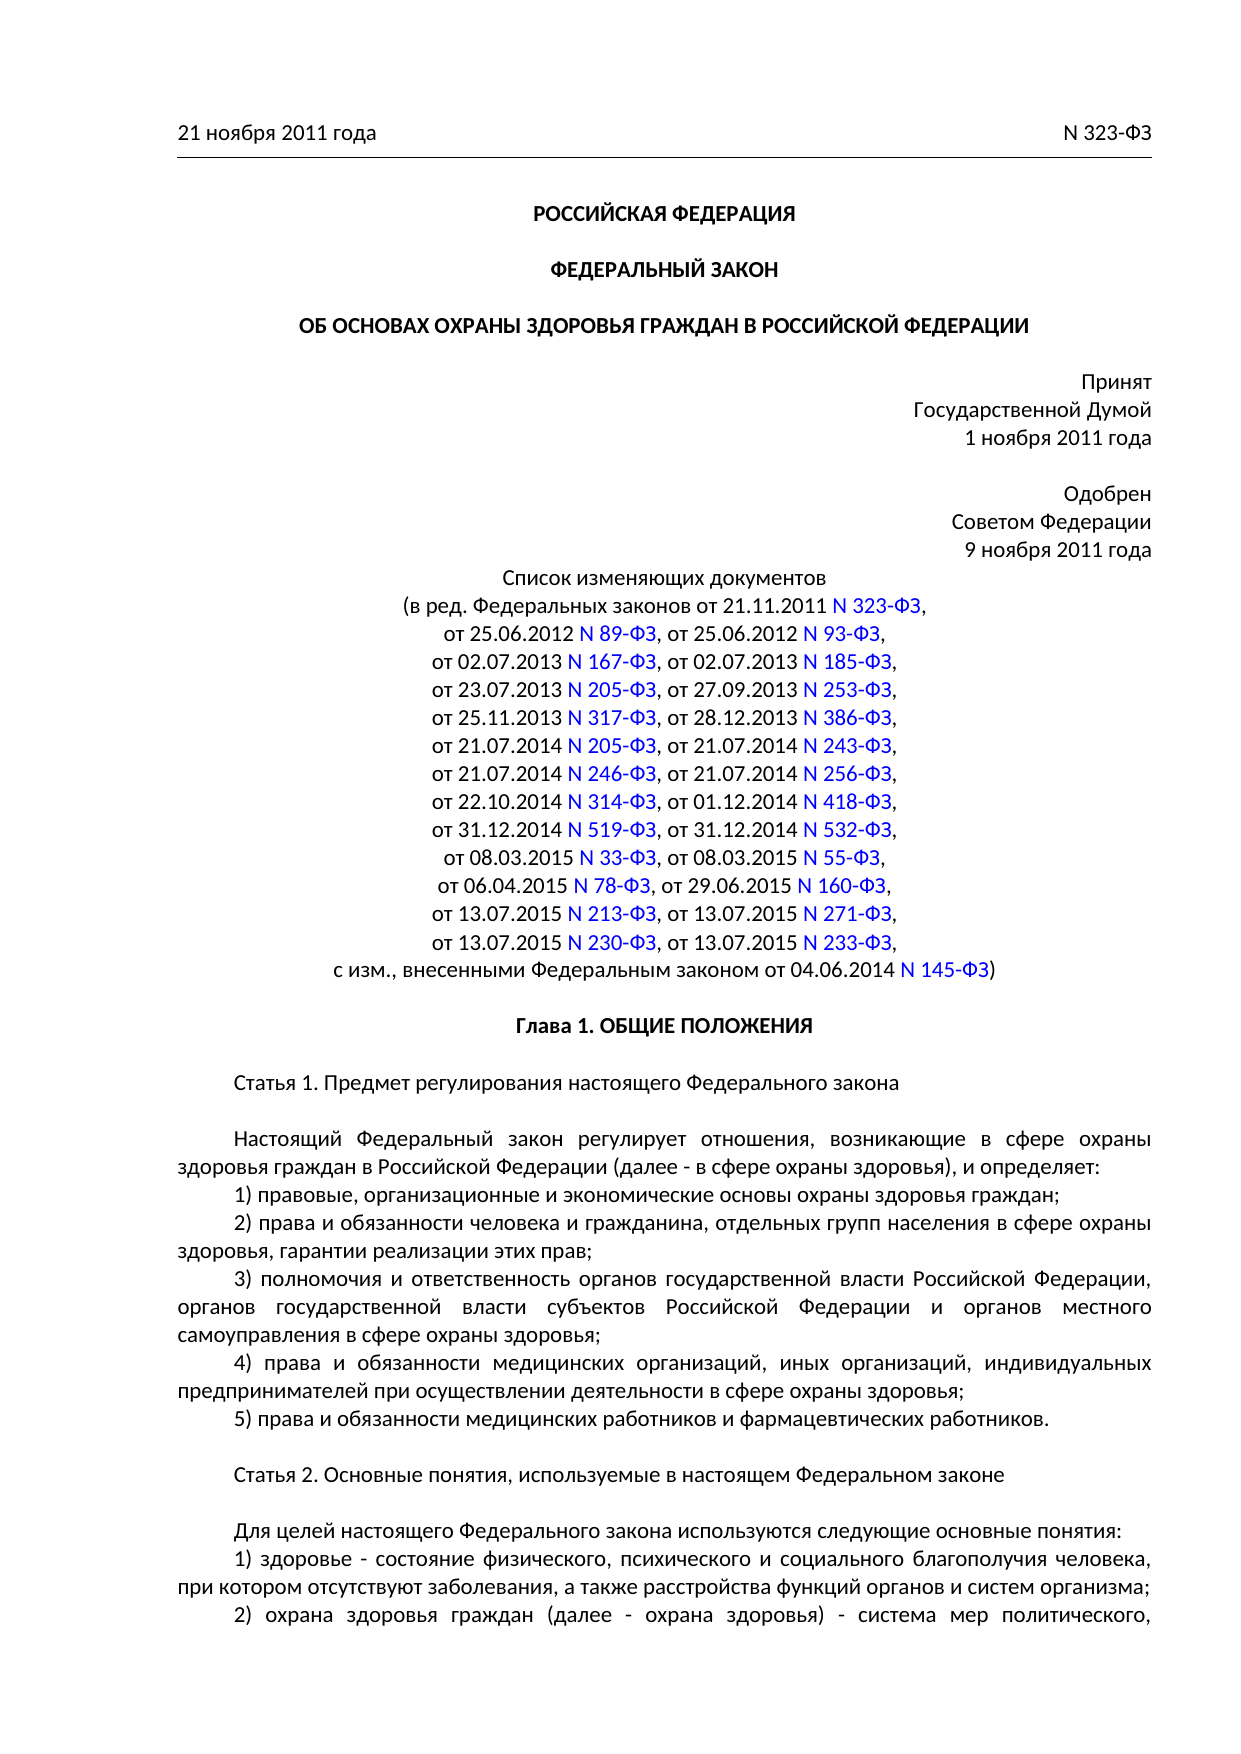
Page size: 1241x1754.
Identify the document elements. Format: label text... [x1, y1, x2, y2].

text 4) права и обязанности медицинских организаций, иных организаций, индивидуальных предпринимателей при осуществлении деятельности в сфере охраны здоровья; [177, 1348, 1152, 1404]
text (в ред. Федеральных законов от 21.11.2011 N 323-ФЗ, [177, 591, 1152, 619]
text 5) права и обязанности медицинских работников и фармацевтических работников. [177, 1404, 1152, 1432]
text от 08.03.2015 N 33-ФЗ, от 08.03.2015 N 55-ФЗ, [177, 843, 1152, 872]
text от 22.10.2014 N 314-ФЗ, от 01.12.2014 N 418-ФЗ, [177, 787, 1152, 816]
text 2) права и обязанности человека и гражданина, отдельных групп населения в сфере охраны здоровья, гарантии реализации этих прав; [177, 1208, 1152, 1264]
title ФЕДЕРАЛЬНЫЙ ЗАКОН [177, 255, 1152, 283]
text 1) правовые, организационные и экономические основы охраны здоровья граждан; [177, 1180, 1152, 1208]
text от 02.07.2013 N 167-ФЗ, от 02.07.2013 N 185-ФЗ, [177, 647, 1152, 675]
text от 13.07.2015 N 230-ФЗ, от 13.07.2015 N 233-ФЗ, [177, 928, 1152, 956]
text Настоящий Федеральный закон регулирует отношения, возникающие в сфере охраны здоровья граждан в Российской Федерации (далее - в сфере охраны здоровья), и определяет: [177, 1124, 1152, 1180]
text Статья 1. Предмет регулирования настоящего Федерального закона [177, 1068, 1152, 1096]
text Одобрен [177, 479, 1152, 507]
table_header 21 ноября 2011 года [177, 118, 664, 146]
text от 21.07.2014 N 205-ФЗ, от 21.07.2014 N 243-ФЗ, [177, 731, 1152, 759]
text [177, 1600, 1152, 1628]
text от 25.11.2013 N 317-ФЗ, от 28.12.2013 N 386-ФЗ, [177, 703, 1152, 731]
table_header N 323-ФЗ [664, 118, 1152, 146]
text от 21.07.2014 N 246-ФЗ, от 21.07.2014 N 256-ФЗ, [177, 759, 1152, 787]
text от 23.07.2013 N 205-ФЗ, от 27.09.2013 N 253-ФЗ, [177, 675, 1152, 703]
text Для целей настоящего Федерального закона используются следующие основные понятия: [177, 1516, 1152, 1544]
text с изм., внесенными Федеральным законом от 04.06.2014 N 145-ФЗ) [177, 956, 1152, 984]
text Статья 2. Основные понятия, используемые в настоящем Федеральном законе [177, 1460, 1152, 1488]
text от 13.07.2015 N 213-ФЗ, от 13.07.2015 N 271-ФЗ, [177, 899, 1152, 928]
text Список изменяющих документов [177, 563, 1152, 591]
text Принят [177, 367, 1152, 395]
title Глава 1. ОБЩИЕ ПОЛОЖЕНИЯ [177, 1012, 1152, 1040]
text от 06.04.2015 N 78-ФЗ, от 29.06.2015 N 160-ФЗ, [177, 872, 1152, 899]
text 1 ноября 2011 года [177, 423, 1152, 451]
title РОССИЙСКАЯ ФЕДЕРАЦИЯ [177, 199, 1152, 227]
text Советом Федерации [177, 507, 1152, 535]
text 9 ноября 2011 года [177, 535, 1152, 563]
text 3) полномочия и ответственность органов государственной власти Российской Федерации, органов государственной власти субъектов Российской Федерации и органов местного самоуправления в сфере охраны здоровья; [177, 1264, 1152, 1348]
title ОБ ОСНОВАХ ОХРАНЫ ЗДОРОВЬЯ ГРАЖДАН В РОССИЙСКОЙ ФЕДЕРАЦИИ [177, 311, 1152, 339]
text 1) здоровье - состояние физического, психического и социального благополучия человека, при котором отсутствуют заболевания, а также расстройства функций органов и систем организма; [177, 1544, 1152, 1600]
text от 31.12.2014 N 519-ФЗ, от 31.12.2014 N 532-ФЗ, [177, 816, 1152, 843]
text Государственной Думой [177, 395, 1152, 423]
text от 25.06.2012 N 89-ФЗ, от 25.06.2012 N 93-ФЗ, [177, 619, 1152, 647]
